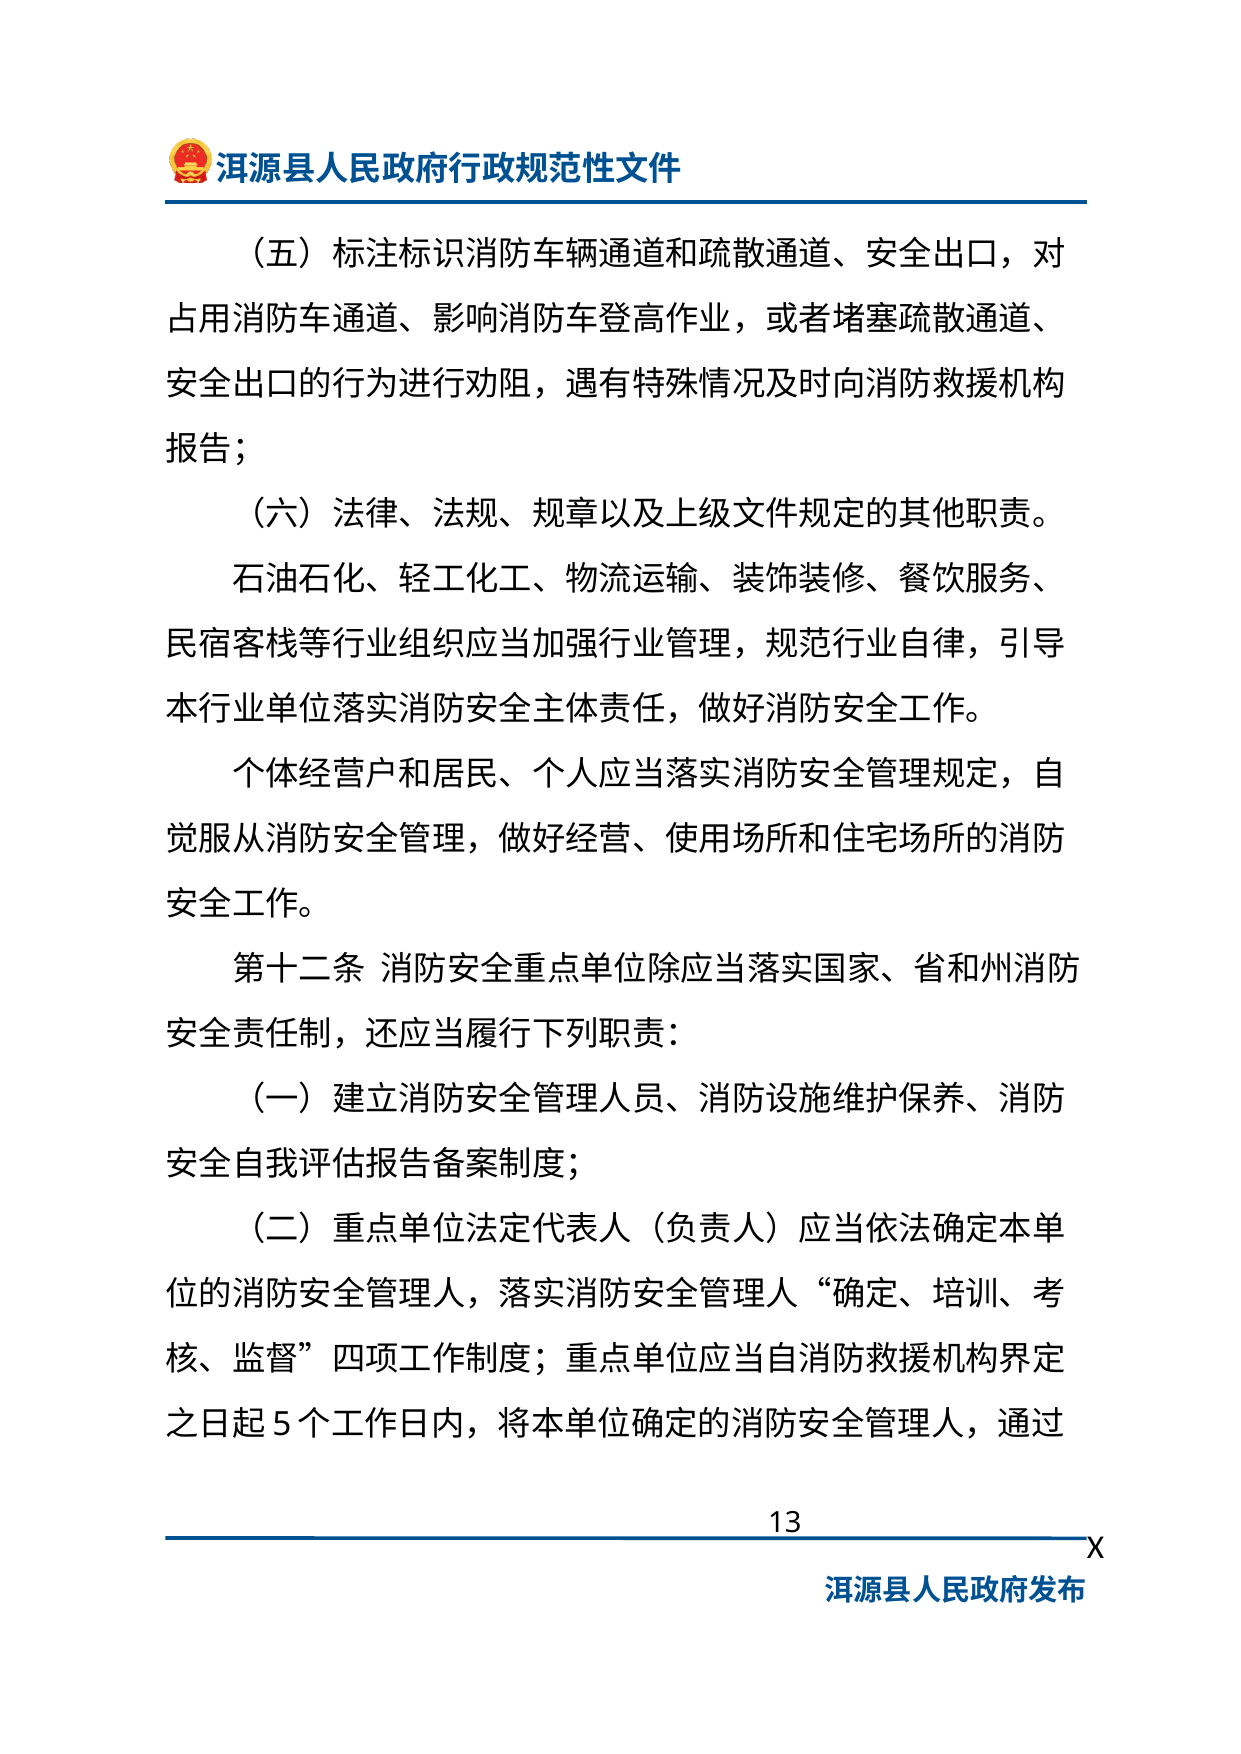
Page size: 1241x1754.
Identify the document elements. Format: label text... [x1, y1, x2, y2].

text 石油石化、轻工化工、物流运输、装饰装修、餐饮服务、民宿客栈等行业组织应当加强行业管理，规范行业自律，引导本行业单位落实消防安全主体责任，做好消防安全工作。 [165, 544, 1087, 739]
text （一）建立消防安全管理人员、消防设施维护保养、消防安全自我评估报告备案制度； [165, 1064, 1087, 1194]
text （二）重点单位法定代表人（负责人）应当依法确定本单位的消防安全管理人，落实消防安全管理人“确定、培训、考核、监督”四项工作制度；重点单位应当自消防救援机构界定之日起5个工作日内，将本单位确定的消防安全管理人，通过消防安全管理人培训平台，向列管的消防救援机构进行网上报备； [165, 1194, 1087, 1454]
text 个体经营户和居民、个人应当落实消防安全管理规定，自觉服从消防安全管理，做好经营、使用场所和住宅场所的消防安全工作。 [165, 739, 1087, 934]
text （五）标注标识消防车辆通道和疏散通道、安全出口，对占用消防车通道、影响消防车登高作业，或者堵塞疏散通道、安全出口的行为进行劝阻，遇有特殊情况及时向消防救援机构报告； [165, 219, 1087, 479]
picture [165, 136, 216, 187]
text （六）法律、法规、规章以及上级文件规定的其他职责。 [165, 479, 1087, 544]
text 第十二条 消防安全重点单位除应当落实国家、省和州消防安全责任制，还应当履行下列职责： [165, 934, 1087, 1064]
